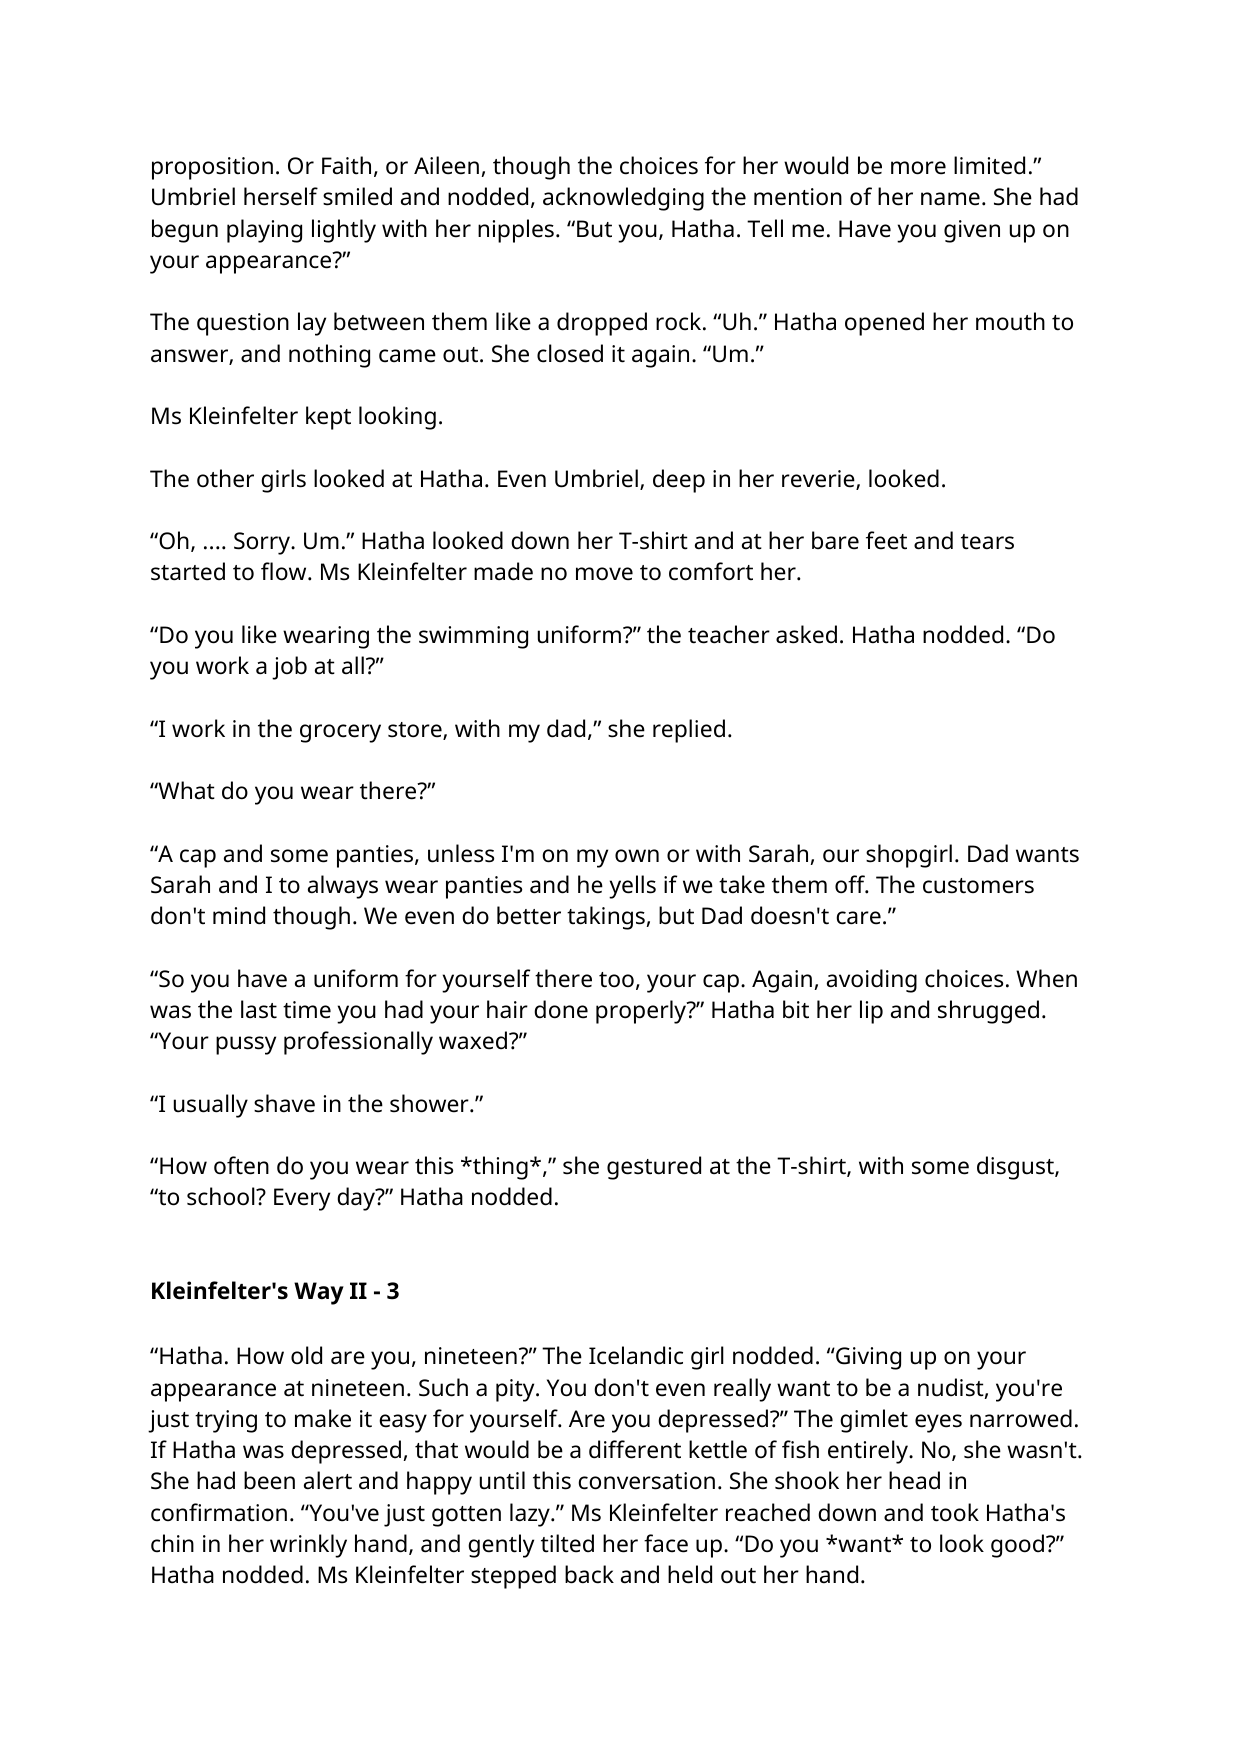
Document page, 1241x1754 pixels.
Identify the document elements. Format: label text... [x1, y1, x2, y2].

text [150, 1340, 1090, 1590]
text Kleinfelter's Way II - 3 [150, 1275, 1090, 1306]
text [150, 150, 1090, 1212]
